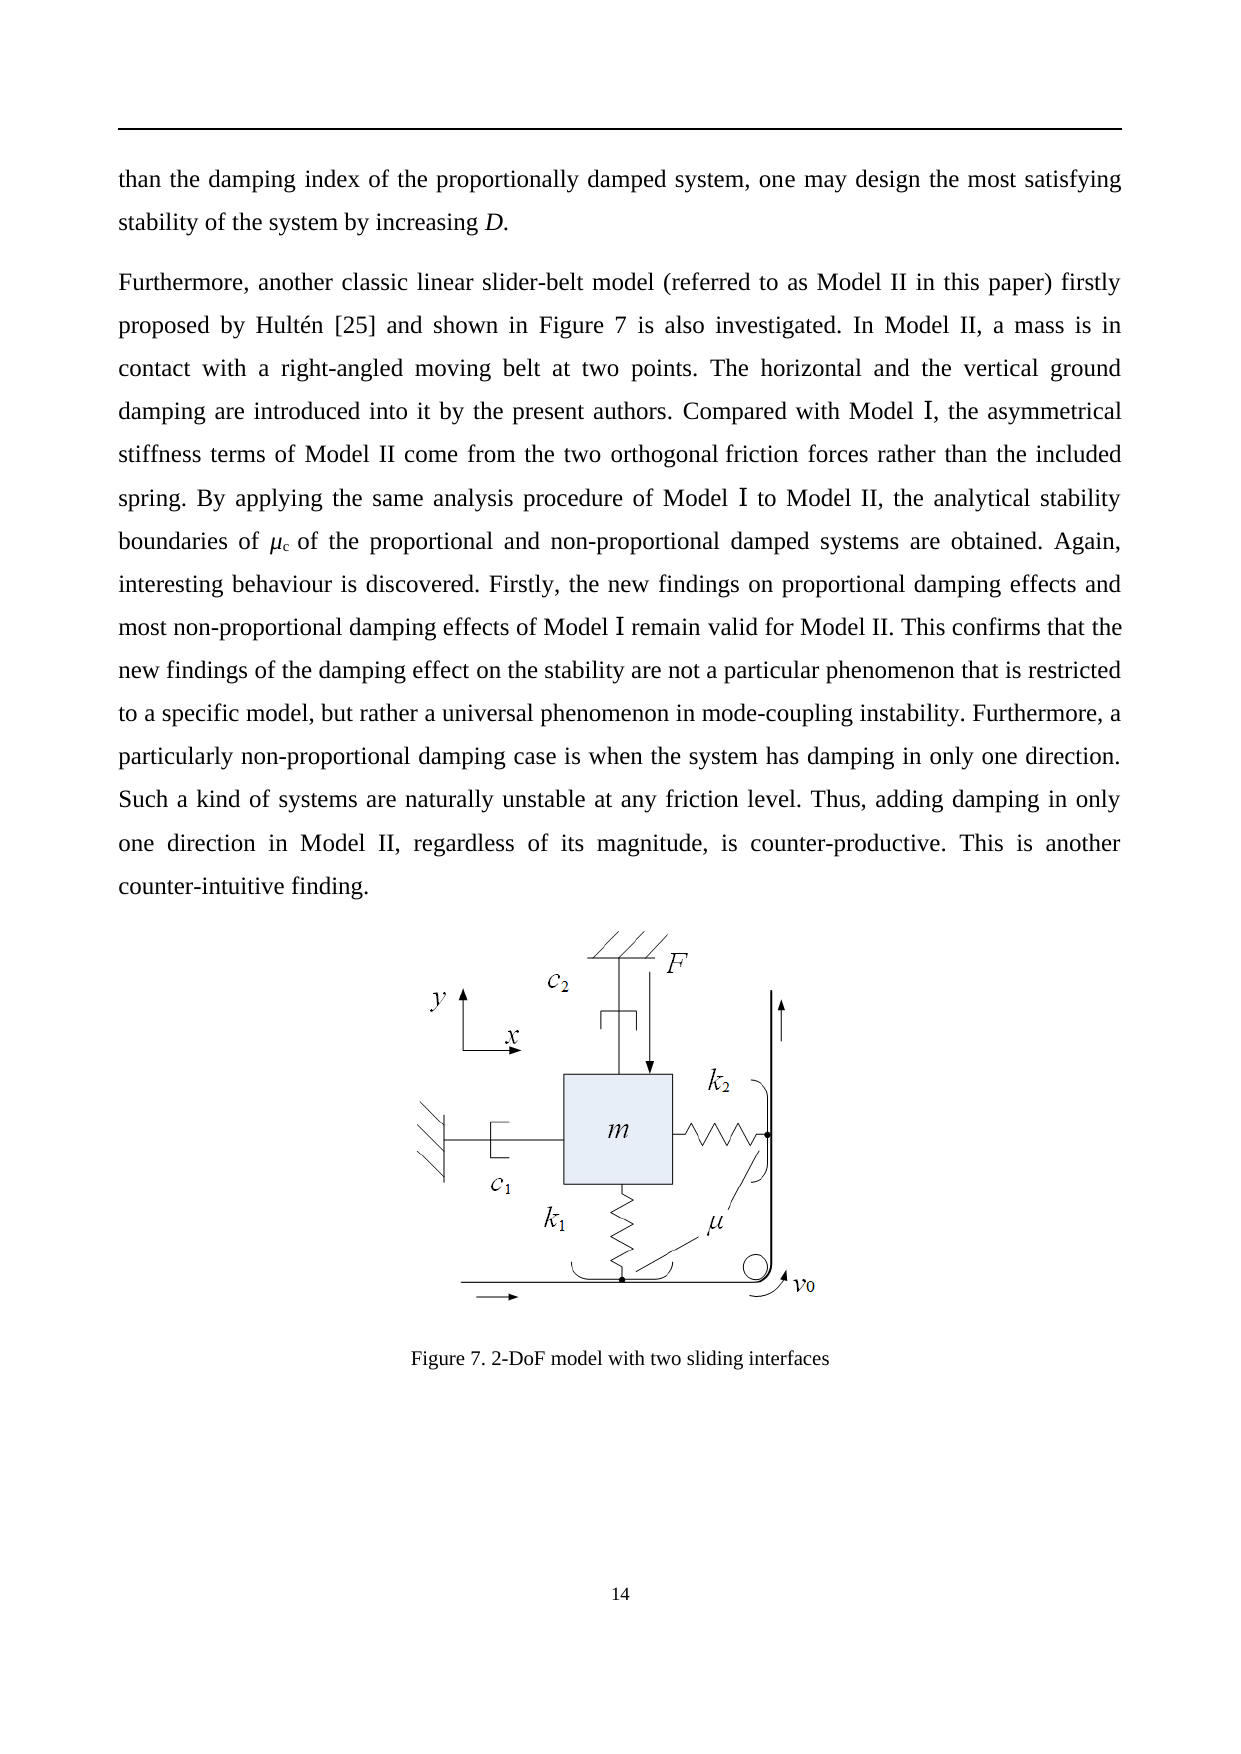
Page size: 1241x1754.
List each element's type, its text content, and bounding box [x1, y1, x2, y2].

text Figure 7. 2-DoF model with two sliding interfaces [118, 1346, 1122, 1370]
picture [415, 931, 825, 1315]
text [118, 164, 1122, 236]
text Furthermore, another classic linear slider-belt model (referred to as Model II in this paper) firstly proposed by Hultén [25] and shown in Figure 7 is also investigated. In Model II, a mass is in contact with a right-angled moving belt at two points. The horizontal and the vertical ground damping are introduced into it by the present authors. Compared with Model Ⅰ, the asymmetrical stiffness terms of Model II come from the two orthogonal friction forces rather than the included spring. By applying the same analysis procedure of Model Ⅰ to Model II, the analytical stability boundaries of μc of the proportional and non-proportional damped systems are obtained. Again, interesting behaviour is discovered. Firstly, the new findings on proportional damping effects and most non-proportional damping effects of Model Ⅰ remain valid for Model II. This confirms that the new findings of the damping effect on the stability are not a particular phenomenon that is restricted to a specific model, but rather a universal phenomenon in mode-coupling instability. Furthermore, a particularly non-proportional damping case is when the system has damping in only one direction. Such a kind of systems are naturally unstable at any friction level. Thus, adding damping in only one direction in Model II, regardless of its magnitude, is counter-productive. This is another counter-intuitive finding. [118, 267, 1122, 899]
